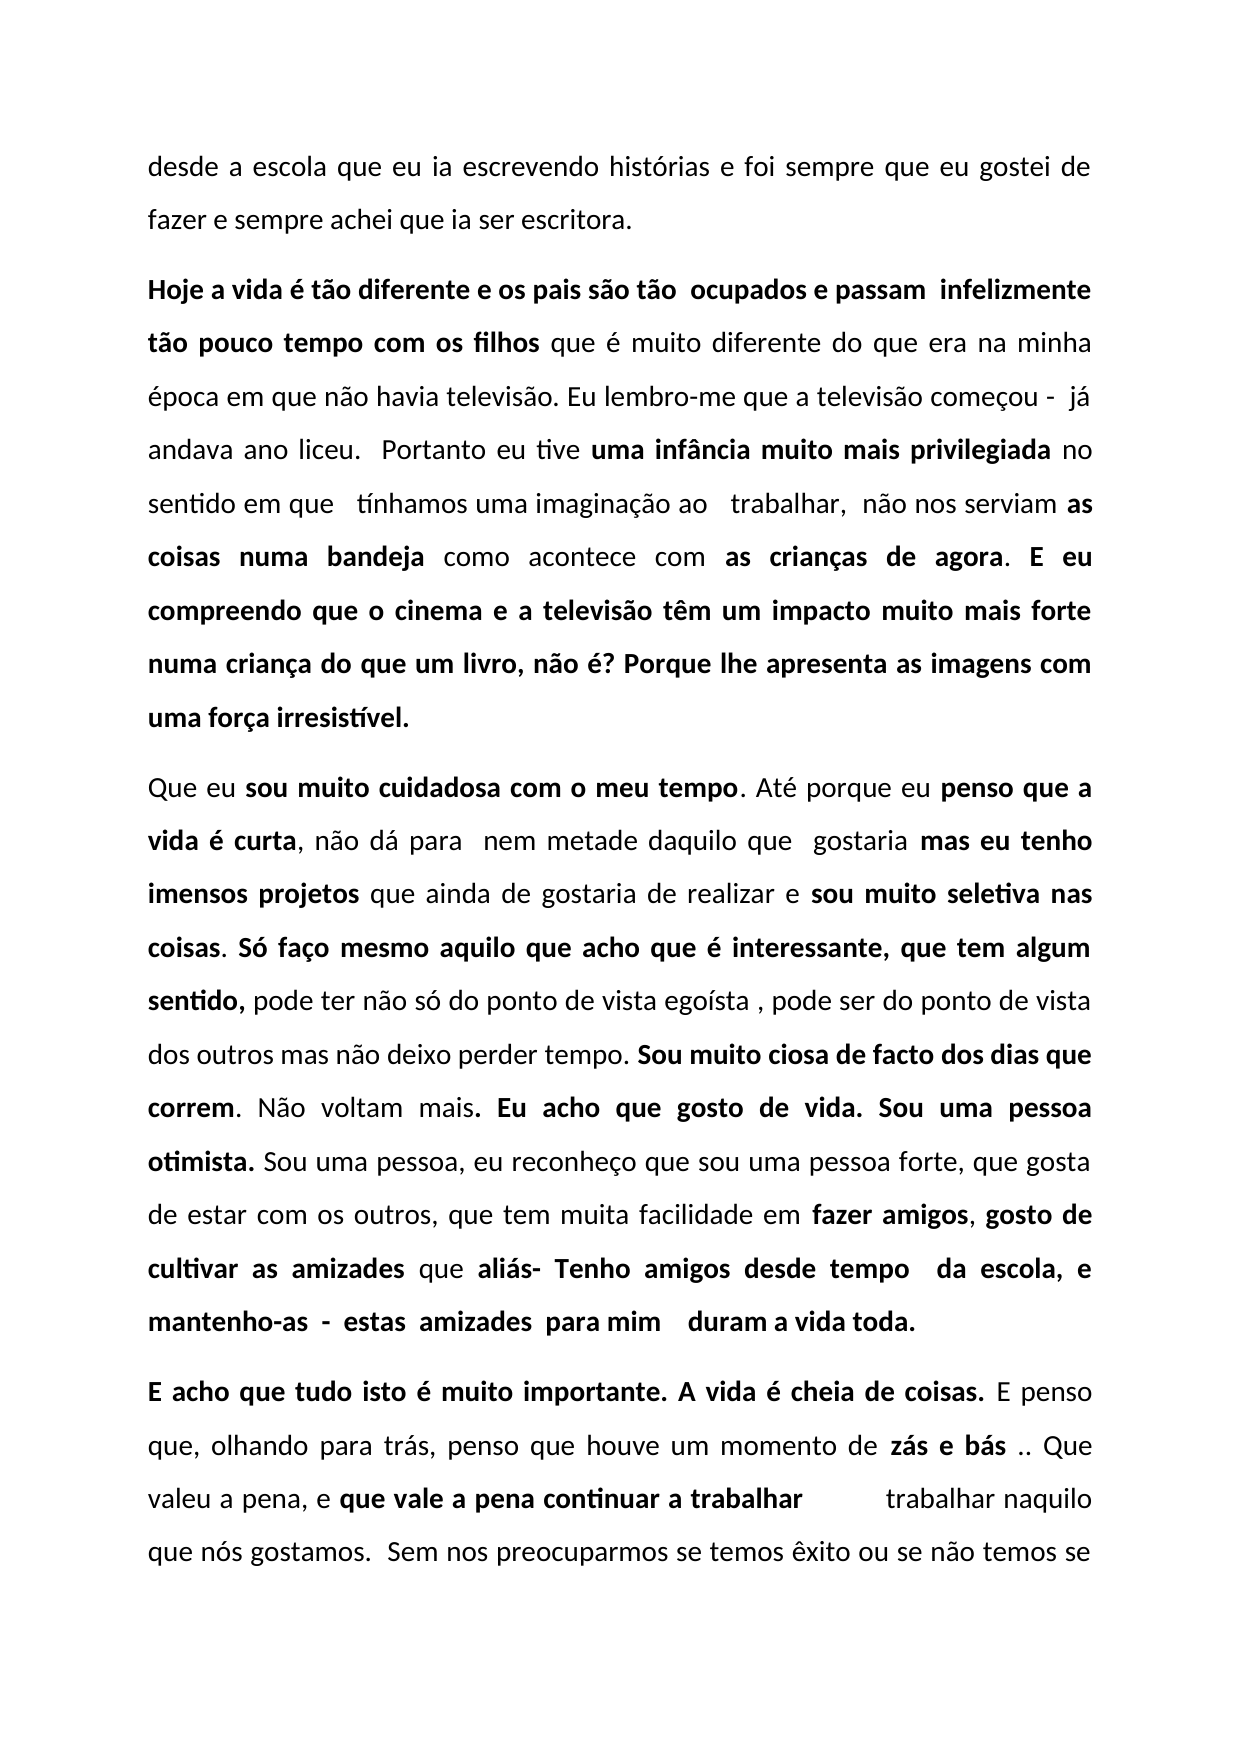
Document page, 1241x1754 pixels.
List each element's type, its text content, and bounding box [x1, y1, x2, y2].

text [148, 1373, 1093, 1569]
text Hoje a vida é tão diferente e os pais são tão ocupados e passam infelizmente tão pouco tempo com os filhos que é muito diferente do que era na minha época em que não havia televisão. Eu lembro-me que a televisão começou - já andava ano liceu. Portanto eu tive uma infância muito mais privilegiada no sentido em que tínhamos uma imaginação ao trabalhar, não nos serviam as coisas numa bandeja como acontece com as crianças de agora. E eu compreendo que o cinema e a televisão têm um impacto muito mais forte numa criança do que um livro, não é? Porque lhe apresenta as imagens com uma força irresistível. [148, 271, 1093, 734]
text Que eu sou muito cuidadosa com o meu tempo. Até porque eu penso que a vida é curta, não dá para nem metade daquilo que gostaria mas eu tenho imensos projetos que ainda de gostaria de realizar e sou muito seletiva nas coisas. Só faço mesmo aquilo que acho que é interessante, que tem algum sentido, pode ter não só do ponto de vista egoísta , pode ser do ponto de vista dos outros mas não deixo perder tempo. Sou muito ciosa de facto dos dias que correm. Não voltam mais. Eu acho que gosto de vida. Sou uma pessoa otimista. Sou uma pessoa, eu reconheço que sou uma pessoa forte, que gosta de estar com os outros, que tem muita facilidade em fazer amigos, gosto de cultivar as amizades que aliás- Tenho amigos desde tempo da escola, e mantenho-as - estas amizades para mim duram a vida toda. [148, 769, 1093, 1339]
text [148, 148, 1093, 237]
